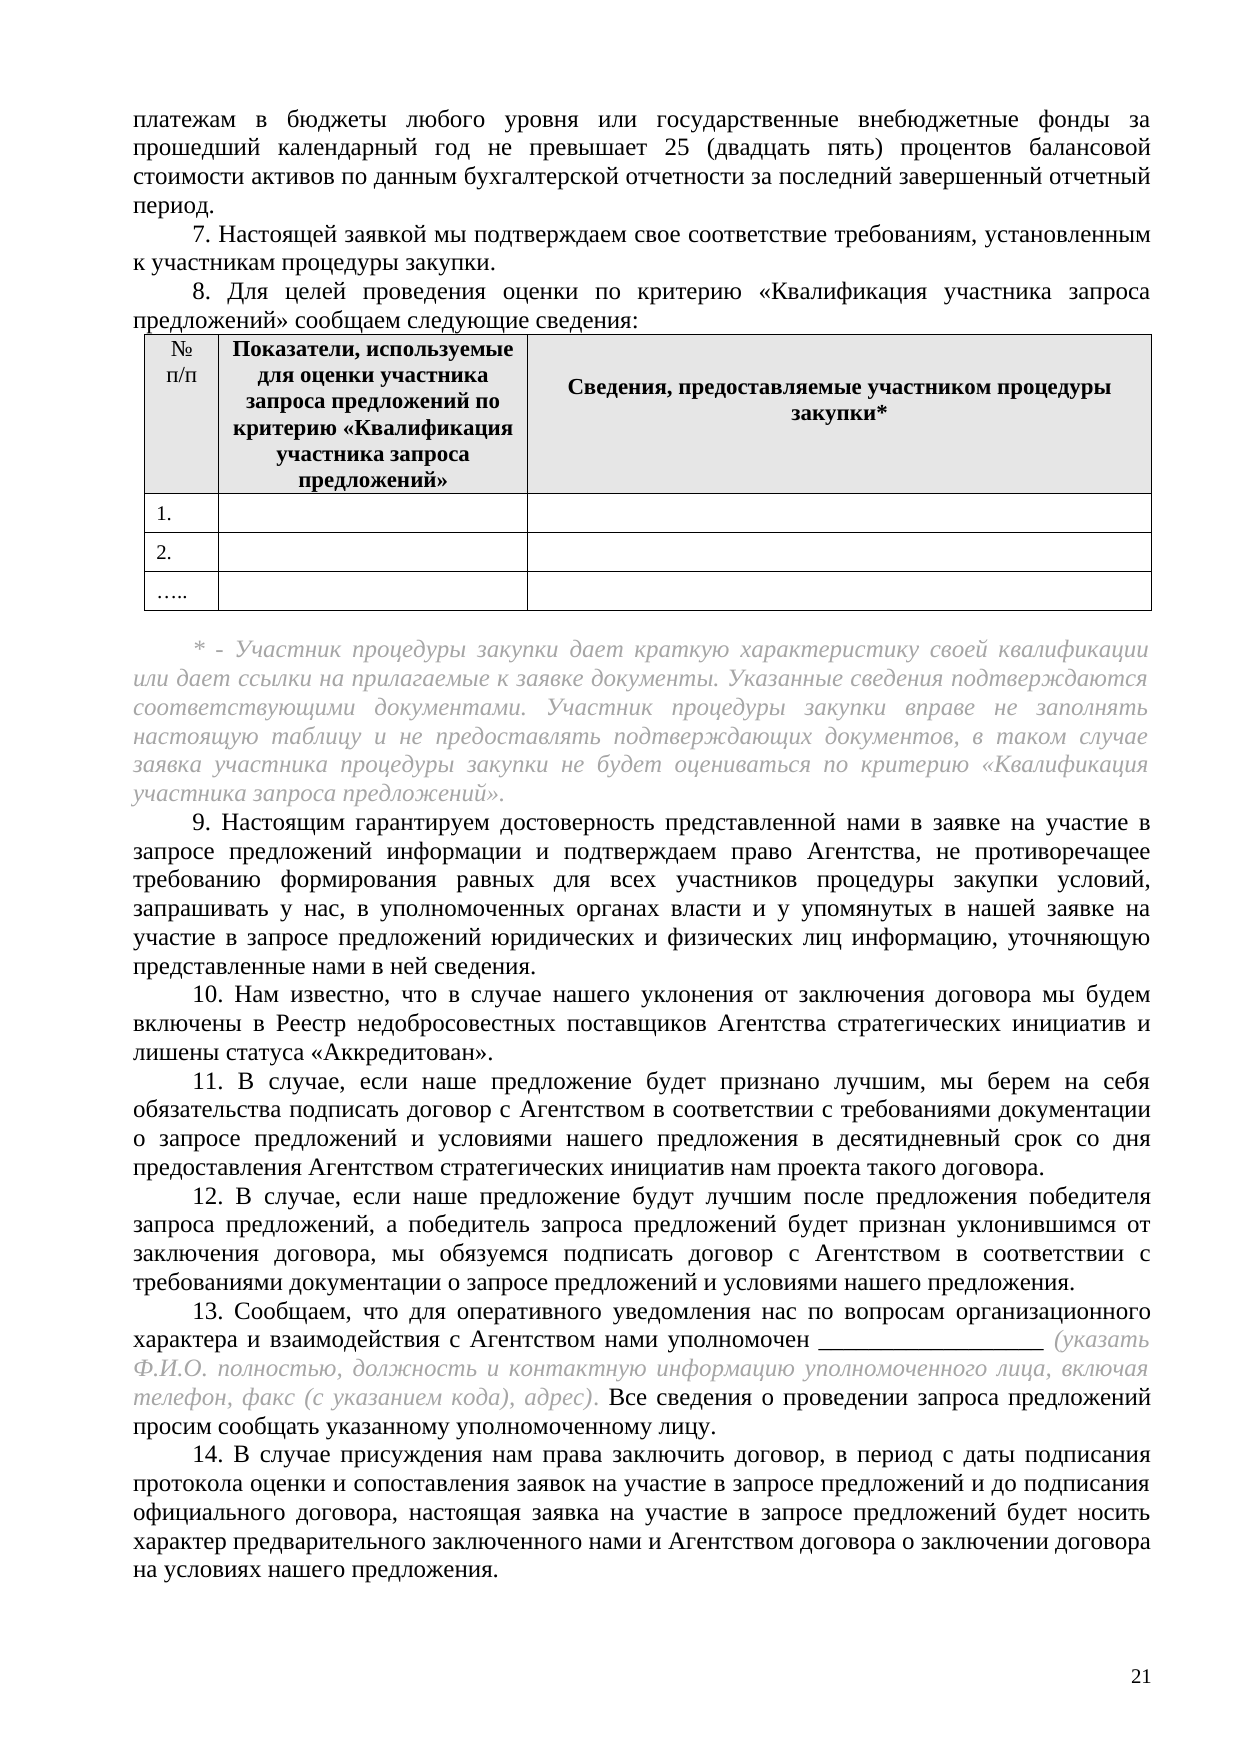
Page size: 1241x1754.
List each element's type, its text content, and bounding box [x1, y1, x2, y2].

table_cell 2. [145, 533, 218, 571]
table_header Показатели, используемые для оценки участника запроса предложений по критерию «Квалификация участника запроса предложений» [219, 335, 527, 493]
text 14. В случае присуждения нам права заключить договор, в период с даты подписания протокола оценки и сопоставления заявок на участие в запросе предложений и до подписания официального договора, настоящая заявка на участие в запросе предложений будет носить характер предварительного заключенного нами и Агентством договора о заключении договора на условиях нашего предложения. [133, 1439, 1152, 1583]
text 9. Настоящим гарантируем достоверность представленной нами в заявке на участие в запросе предложений информации и подтверждаем право Агентства, не противоречащее требованию формирования равных для всех участников процедуры закупки условий, запрашивать у нас, в уполномоченных органах власти и у упомянутых в нашей заявке на участие в запросе предложений юридических и физических лиц информацию, уточняющую представленные нами в ней сведения. [133, 807, 1152, 979]
table_cell 1. [145, 494, 218, 532]
text 10. Нам известно, что в случае нашего уклонения от заключения договора мы будем включены в Реестр недобросовестных поставщиков Агентства стратегических инициатив и лишены статуса «Аккредитован». [133, 979, 1152, 1066]
text 11. В случае, если наше предложение будет признано лучшим, мы берем на себя обязательства подписать договор с Агентством в соответствии с требованиями документации о запросе предложений и условиями нашего предложения в десятидневный срок со дня предоставления Агентством стратегических инициатив нам проекта такого договора. [133, 1066, 1152, 1181]
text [133, 104, 1152, 219]
text 13. Сообщаем, что для оперативного уведомления нас по вопросам организационного характера и взаимодействия с Агентством нами уполномочен __________________ (указать Ф.И.О. полностью, должность и контактную информацию уполномоченного лица, включая телефон, факс (с указанием кода), адрес). Все сведения о проведении запроса предложений просим сообщать указанному уполномоченному лицу. [133, 1296, 1152, 1439]
table_cell [219, 572, 527, 609]
table_cell [528, 494, 1151, 532]
text * - Участник процедуры закупки дает краткую характеристику своей квалификации или дает ссылки на прилагаемые к заявке документы. Указанные сведения подтверждаются соответствующими документами. Участник процедуры закупки вправе не заполнять настоящую таблицу и не предоставлять подтверждающих документов, в таком случае заявка участника процедуры закупки не будет оцениваться по критерию «Квалификация участника запроса предложений». [133, 634, 1152, 807]
text 12. В случае, если наше предложение будут лучшим после предложения победителя запроса предложений, а победитель запроса предложений будет признан уклонившимся от заключения договора, мы обязуемся подписать договор с Агентством в соответствии с требованиями документации о запросе предложений и условиями нашего предложения. [133, 1181, 1152, 1296]
table_cell [219, 533, 527, 571]
table_cell [528, 572, 1151, 609]
table_cell [528, 533, 1151, 571]
text 7. Настоящей заявкой мы подтверждаем свое соответствие требованиям, установленным к участникам процедуры закупки. [133, 219, 1152, 276]
table_header № п/п [145, 335, 218, 493]
table_cell [219, 494, 527, 532]
text 8. Для целей проведения оценки по критерию «Квалификация участника запроса предложений» сообщаем следующие сведения: [133, 276, 1152, 334]
table_cell ….. [145, 572, 218, 609]
table_header Сведения, предоставляемые участником процедуры закупки* [528, 335, 1151, 493]
